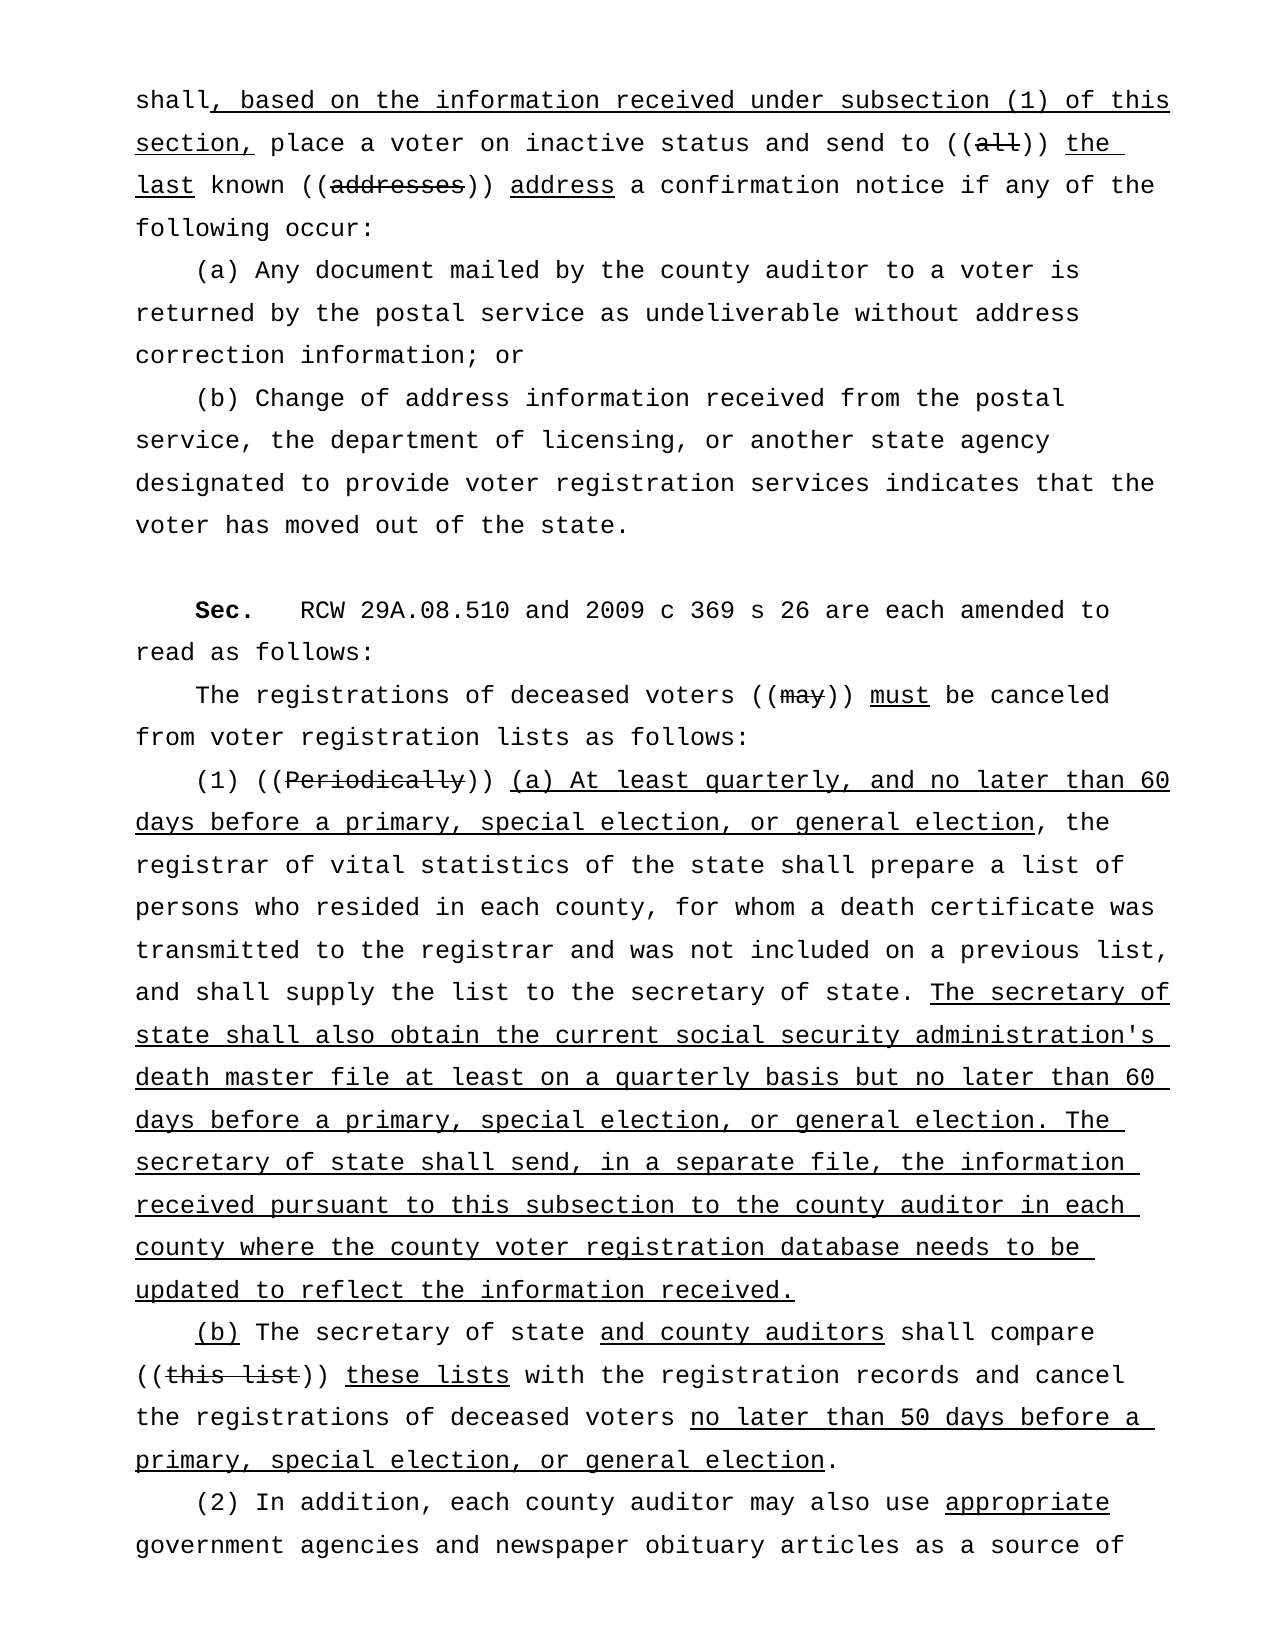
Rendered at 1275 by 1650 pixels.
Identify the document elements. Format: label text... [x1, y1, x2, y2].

text (b) Change of address information received from the postal service, the department of licensing, or another state agency designated to provide voter registration services indicates that the voter has moved out of the state. [135, 372, 1170, 542]
text (b) The secretary of state and county auditors shall compare ((this list)) these lists with the registration records and cancel the registrations of deceased voters no later than 50 days before a primary, special election, or general election. [135, 1307, 1170, 1477]
text (a) Any document mailed by the county auditor to a voter is returned by the postal service as undeliverable without address correction information; or [135, 245, 1170, 372]
text The registrations of deceased voters ((may)) must be canceled from voter registration lists as follows: [135, 669, 1170, 754]
text Sec. RCW 29A.08.510 and 2009 c 369 s 26 are each amended to read as follows: [135, 584, 1170, 669]
text (1) ((Periodically)) (a) At least quarterly, and no later than 60 days before a primary, special election, or general election, the registrar of vital statistics of the state shall prepare a list of persons who resided in each county, for whom a death certificate was transmitted to the registrar and was not included on a previous list, and shall supply the list to the secretary of state. The secretary of state shall also obtain the current social security administration's death master file at least on a quarterly basis but no later than 60 days before a primary, special election, or general election. The secretary of state shall send, in a separate file, the information received pursuant to this subsection to the county auditor in each county where the county voter registration database needs to be updated to reflect the information received. [135, 1090, 1170, 1307]
text (1) ((Periodically)) (a) At least quarterly, and no later than 60 days before a primary, special election, or general election, the registrar of vital statistics of the state shall prepare a list of persons who resided in each county, for whom a death certificate was transmitted to the registrar and was not included on a previous list, and shall supply the list to the secretary of state. The secretary of state shall also obtain the current social security administration's death master file at least on a quarterly basis but no later than 60 days before a primary, special election, or general election. The secretary of state shall send, in a separate file, the information received pursuant to this subsection to the county auditor in each county where the county voter registration database needs to be updated to reflect the information received. [135, 754, 1170, 1045]
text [135, 1477, 1170, 1562]
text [135, 75, 1170, 245]
